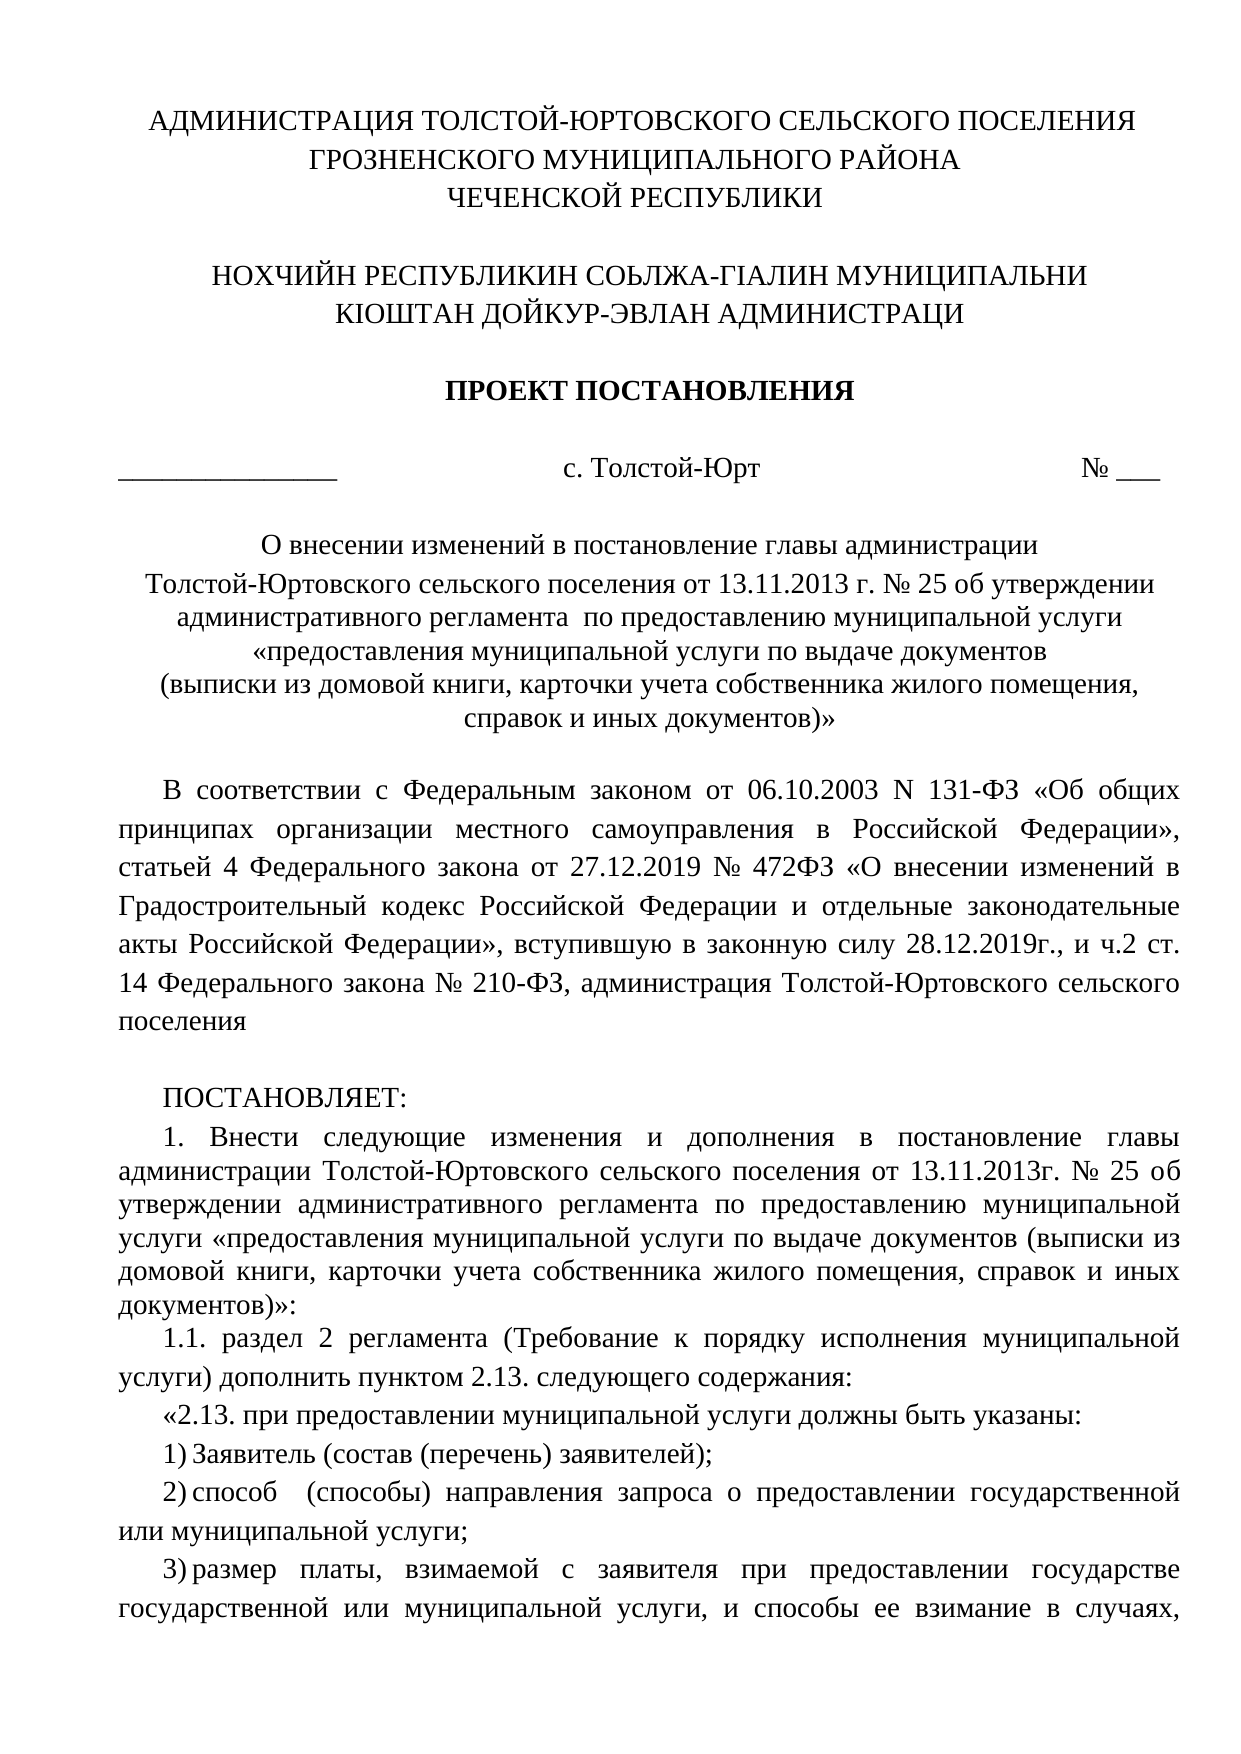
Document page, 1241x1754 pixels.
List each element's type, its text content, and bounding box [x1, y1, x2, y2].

text 1. Внести следующие изменения и дополнения в постановление главы администрации Толстой-Юртовского сельского поселения от 13.11.2013г. № 25 об утверждении административного регламента по предоставлению муниципальной услуги «предоставления муниципальной услуги по выдаче документов (выписки из домовой книги, карточки учета собственника жилого помещения, справок и иных документов)»: [118, 1119, 1181, 1320]
text ЧЕЧЕНСКОЙ РЕСПУБЛИКИ [88, 181, 1181, 214]
text ГРОЗНЕНСКОГО МУНИЦИПАЛЬНОГО РАЙОНА [88, 142, 1181, 176]
text Толстой-Юртовского сельского поселения от 13.11.2013 г. № 25 об утверждении административного регламента по предоставлению муниципальной услуги «предоставления муниципальной услуги по выдаче документов [118, 566, 1181, 667]
text НОХЧИЙН РЕСПУБЛИКИН СОЬЛЖА-ГӀАЛИН МУНИЦИПАЛЬНИ [118, 258, 1181, 291]
text _______________ с. Толстой-Юрт № ___ [118, 450, 1181, 484]
text «2.13. при предоставлении муниципальной услуги должны быть указаны: [118, 1397, 1181, 1431]
text АДМИНИСТРАЦИЯ ТОЛСТОЙ-ЮРТОВСКОГО СЕЛЬСКОГО ПОСЕЛЕНИЯ [103, 103, 1181, 137]
list Заявитель (состав (перечень) заявителей); [118, 1436, 1181, 1469]
text В соответствии с Федеральным законом от 06.10.2003 N 131-ФЗ «Об общих принципах организации местного самоуправления в Российской Федерации», статьей 4 Федерального закона от 27.12.2019 № 472ФЗ «О внесении изменений в Градостроительный кодекс Российской Федерации и отдельные законодательные акты Российской Федерации», вступившую в законную силу 28.12.2019г., и ч.2 ст. 14 Федерального закона № 210-ФЗ, администрация Толстой-Юртовского сельского поселения [118, 772, 1181, 1037]
text КӀОШТАН ДОЙКУР-ЭВЛАН АДМИНИСТРАЦИ [118, 296, 1181, 330]
text ПРОЕКТ ПОСТАНОВЛЕНИЯ [118, 373, 1181, 407]
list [118, 1552, 1181, 1624]
list способ (способы) направления запроса о предоставлении государственной или муниципальной услуги; [118, 1474, 1181, 1547]
text 1.1. раздел 2 регламента (Требование к порядку исполнения муниципальной услуги) дополнить пунктом 2.13. следующего содержания: [118, 1320, 1181, 1392]
text (выписки из домовой книги, карточки учета собственника жилого помещения, справок и иных документов)» [118, 667, 1181, 734]
text О внесении изменений в постановление главы администрации [118, 527, 1181, 561]
text ПОСТАНОВЛЯЕТ: [118, 1081, 1181, 1114]
